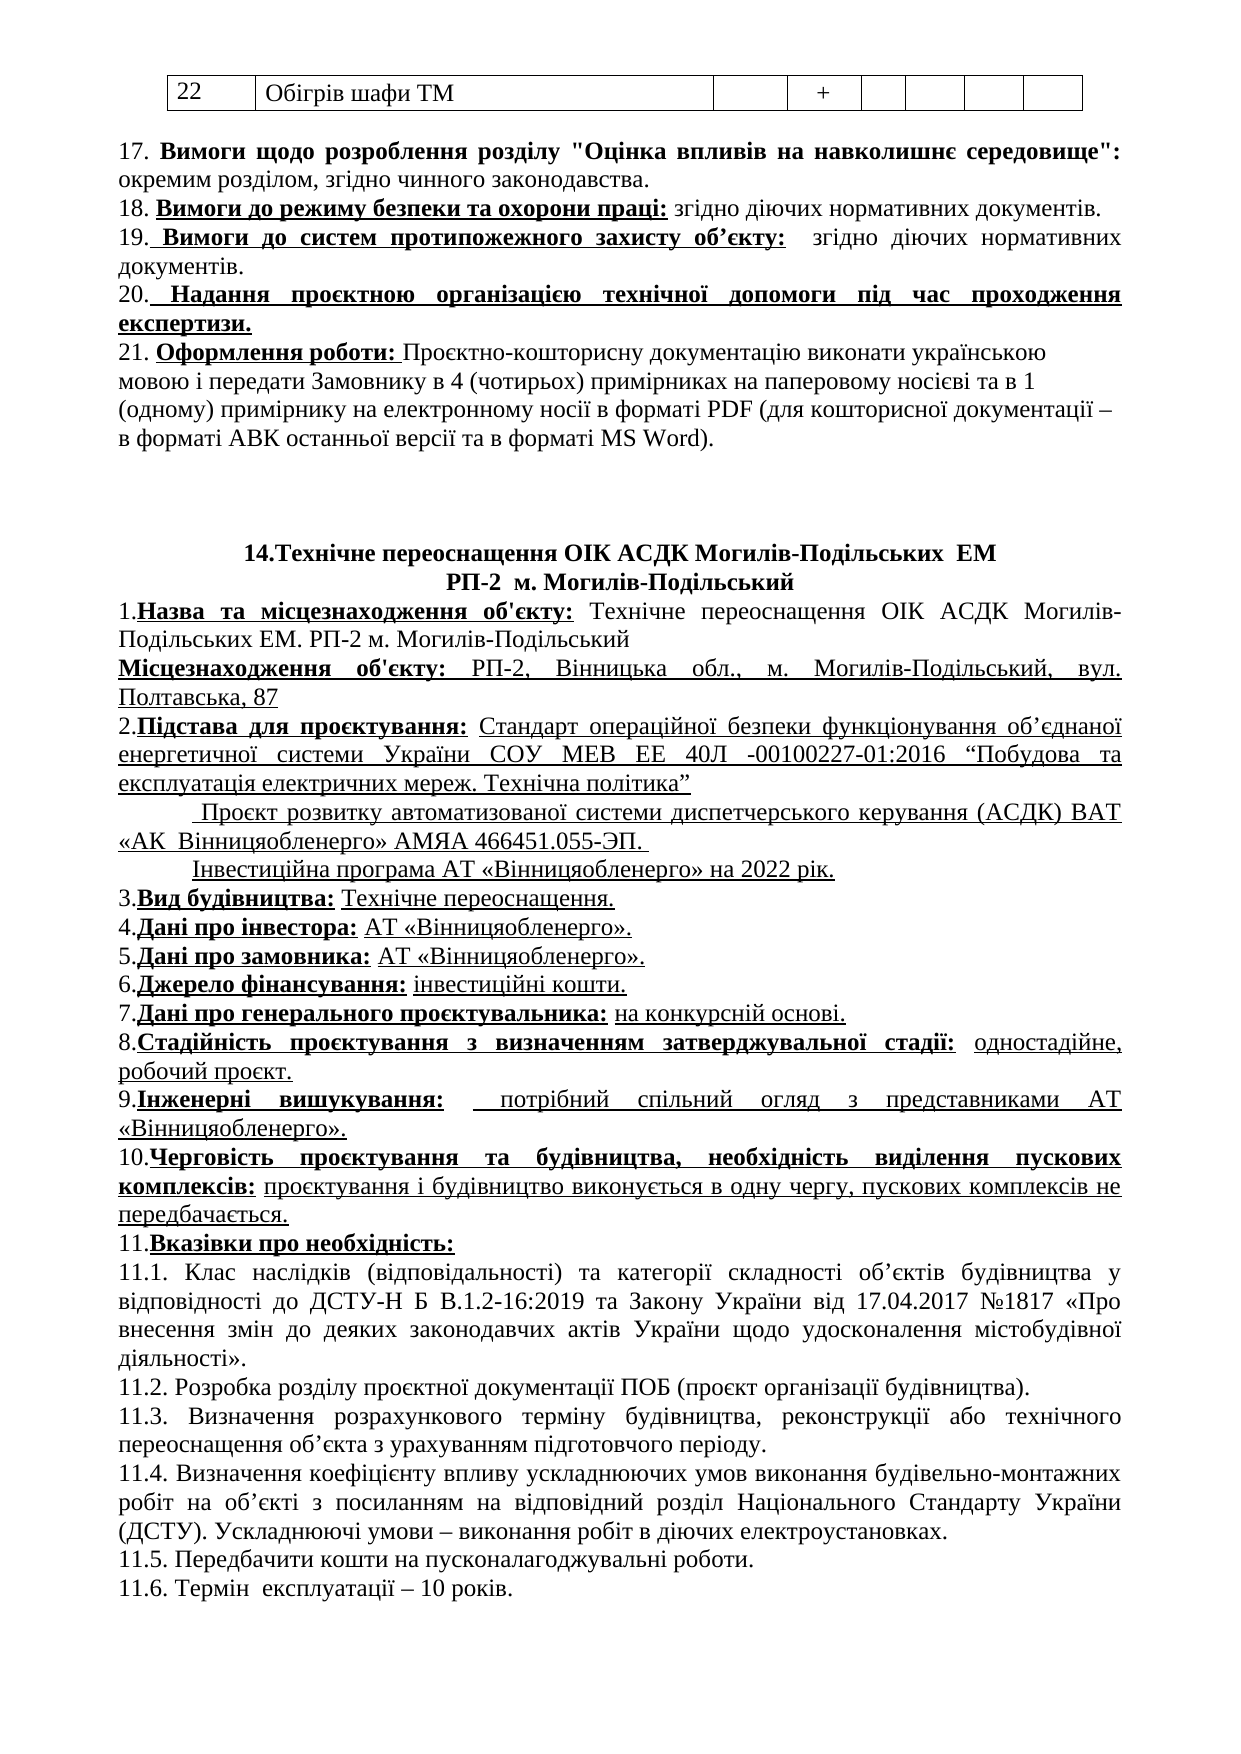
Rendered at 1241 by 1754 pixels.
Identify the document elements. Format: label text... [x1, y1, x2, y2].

text 11.3. Визначення розрахункового терміну будівництва, реконструкції або технічного переоснащення об’єкта з урахуванням підготовчого періоду. [118, 1401, 1122, 1458]
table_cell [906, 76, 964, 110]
text 2.Підстава для проєктування: Стандарт операційної безпеки функціонування об’єднаної енергетичної системи України СОУ МЕВ ЕЕ 40Л -00100227-01:2016 “Побудова та експлуатація електричних мереж. Технічна політика” [118, 766, 1122, 797]
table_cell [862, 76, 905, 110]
text Місцезнаходження об'єкту: РП-2, Вінницька обл., м. Могилів-Подільський, вул. Полтавська, 87 [118, 653, 1122, 678]
text Місцезнаходження об'єкту: РП-2, Вінницька обл., м. Могилів-Подільський, вул. Полтавська, 87 [118, 680, 1122, 711]
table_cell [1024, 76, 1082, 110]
text 8.Стадійність проєктування з визначенням затверджувальної стадії: одностадійне, робочий проєкт. [118, 1027, 1122, 1084]
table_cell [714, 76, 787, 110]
text Інвестиційна програма АТ «Вінницяобленерго» на 2022 рік. [118, 854, 1122, 883]
text 20. Надання проєктною організацією технічної допомоги під час проходження експертизи. [118, 279, 1122, 337]
text 14.Технічне переоснащення ОІК АСДК Могилів-Подільських ЕМ [118, 538, 1122, 567]
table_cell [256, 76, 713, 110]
text 11.6. Термін експлуатації – 10 років. [118, 1573, 1122, 1602]
text 1.Назва та місцезнаходження об'єкту: Технічне переоснащення ОІК АСДК Могилів-Подільських ЕМ. РП-2 м. Могилів-Подільський [118, 596, 1122, 653]
text 5.Дані про замовника: АТ «Вінницяобленерго». [118, 941, 1122, 969]
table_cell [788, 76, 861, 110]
text 3.Вид будівництва: Технічне переоснащення. [400, 883, 1122, 912]
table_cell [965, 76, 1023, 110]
text 19. Вимоги до систем протипожежного захисту об’єкту: згідно діючих нормативних документів. [118, 222, 1122, 279]
text 10.Черговість проєктування та будівництва, необхідність виділення пускових комплексів: проєктування і будівництво виконується в одну чергу, пускових комплексів не передбачається. [118, 1142, 1122, 1228]
text 11.4. Визначення коефіцієнту впливу ускладнюючих умов виконання будівельно-монтажних робіт на об’єкті з посиланням на відповідний розділ Національного Стандарту України (ДСТУ). Ускладнюючі умови – виконання робіт в діючих електроустановках. [118, 1458, 1122, 1544]
text Проєкт розвитку автоматизованої системи диспетчерського керування (АСДК) ВАТ «АК Вінницяобленерго» АМЯА 466451.055-ЭП. [118, 797, 1122, 854]
text 11.5. Передбачити кошти на пусконалагоджувальні роботи. [118, 1544, 1122, 1573]
text 11.2. Розробка розділу проєктної документації ПОБ (проєкт організації будівництва). [118, 1372, 1122, 1401]
text 11.Вказівки про необхідність: [118, 1228, 1122, 1257]
text 2.Підстава для проєктування: Стандарт операційної безпеки функціонування об’єднаної енергетичної системи України СОУ МЕВ ЕЕ 40Л -00100227-01:2016 “Побудова та експлуатація електричних мереж. Технічна політика” [118, 711, 1122, 764]
text 17. Вимоги щодо розроблення розділу "Оцінка впливів на навколишнє середовище": окремим розділом, згідно чинного законодавства. [118, 136, 1122, 193]
text 4.Дані про інвестора: АТ «Вінницяобленерго». [118, 912, 1122, 941]
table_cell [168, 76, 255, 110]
text 9.Інженерні вишукування: потрібний спільний огляд з представниками АТ «Вінницяобленерго». [118, 1084, 1122, 1142]
text 18. Вимоги до режиму безпеки та охорони праці: згідно діючих нормативних документів. [118, 193, 1122, 222]
text 21. Оформлення роботи: Проєктно-кошторисну документацію виконати українською мовою і передати Замовнику в 4 (чотирьох) примірниках на паперовому носієві та в 1 (одному) примірнику на електронному носії в форматі PDF (для кошторисної документації – в форматі АВК останньої версії та в форматі MS Word). [118, 337, 1122, 452]
text 7.Дані про генерального проєктувальника: на конкурсній основі. [118, 998, 1122, 1027]
text 11.1. Клас наслідків (відповідальності) та категорії складності об’єктів будівництва у відповідності до ДСТУ-Н Б В.1.2-16:2019 та Закону України від 17.04.2017 №1817 «Про внесення змін до деяких законодавчих актів України щодо удосконалення містобудівної діяльності». [118, 1257, 1122, 1372]
text 6.Джерело фінансування: інвестиційні кошти. [118, 969, 1122, 998]
text РП-2 м. Могилів-Подільський [118, 567, 1122, 596]
